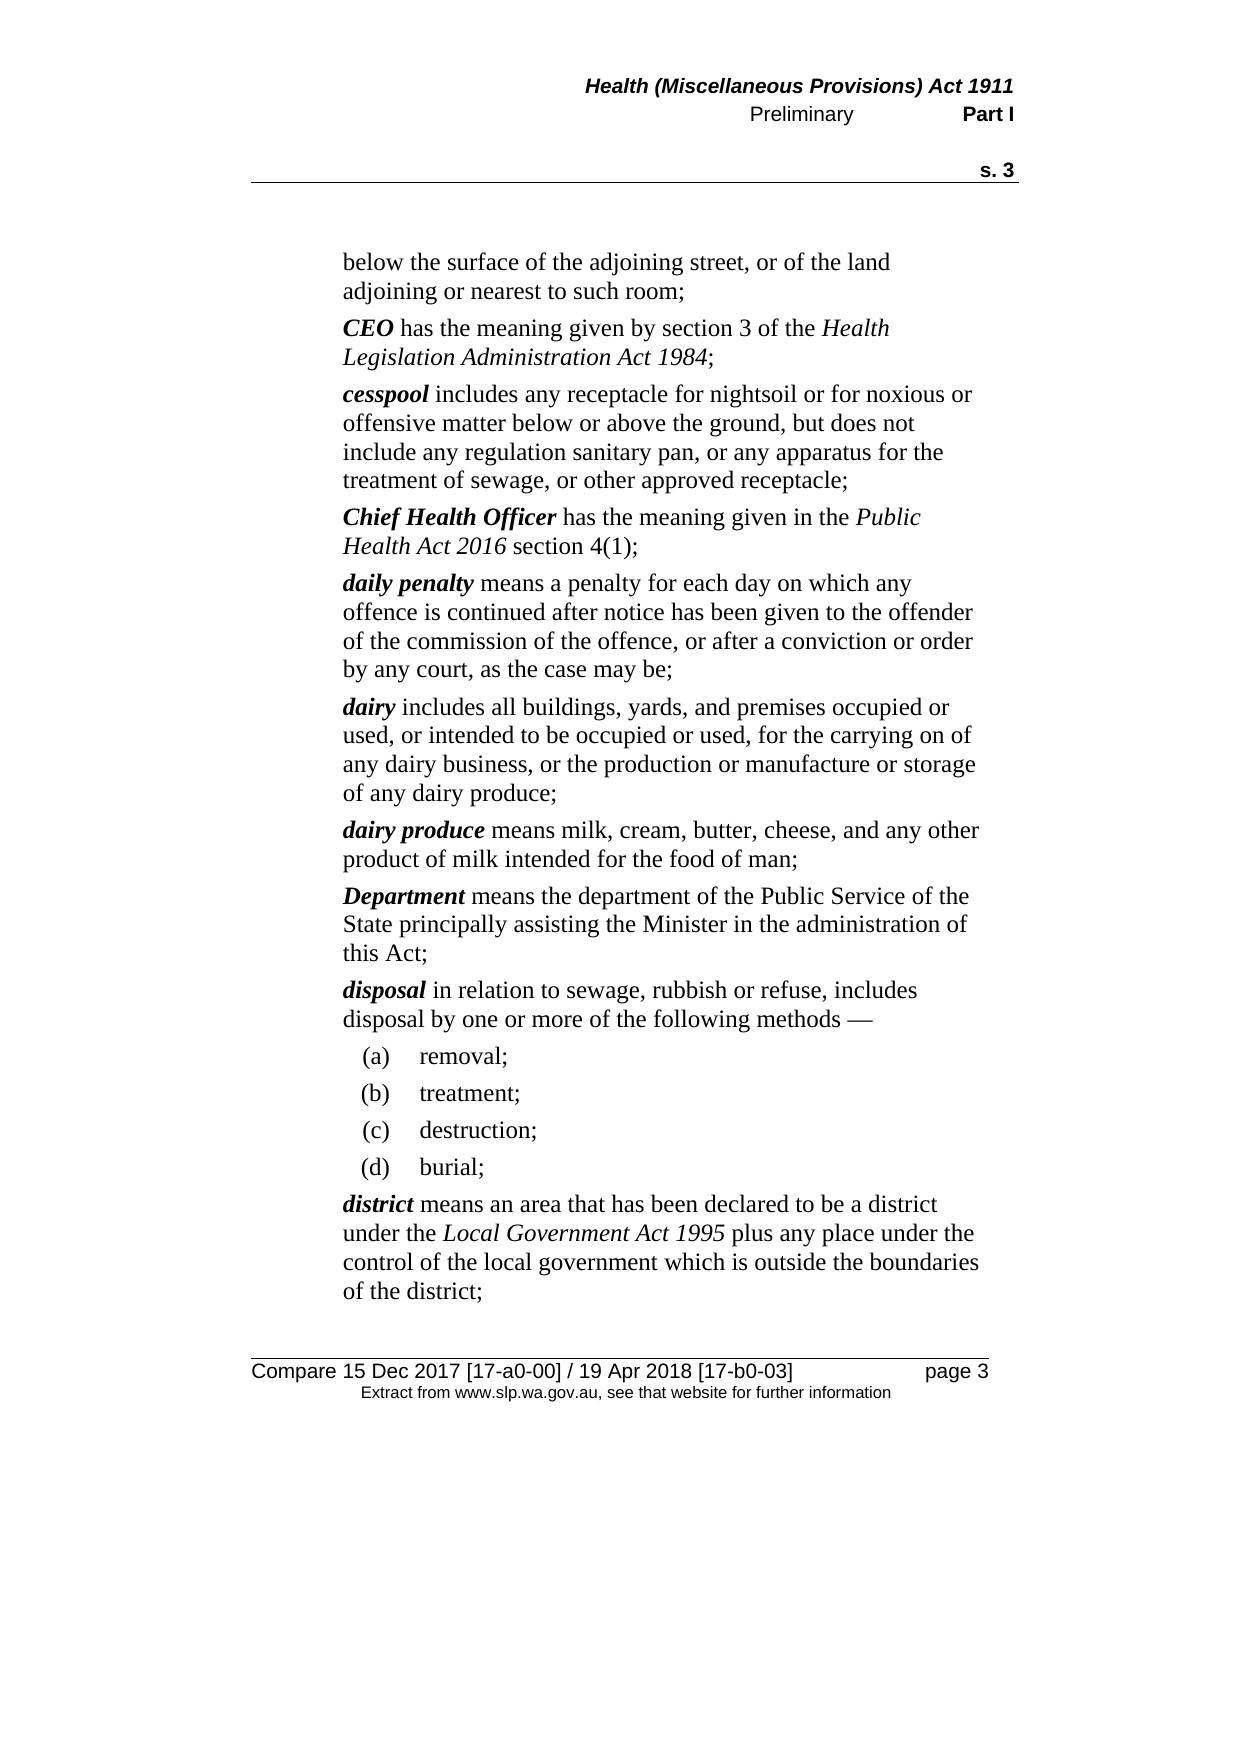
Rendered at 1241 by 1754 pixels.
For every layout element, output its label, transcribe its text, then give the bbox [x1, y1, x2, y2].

text (d) burial; [251, 1152, 989, 1181]
text Chief Health Officer has the meaning given in the Public Health Act 2016 section 4(1); [251, 502, 989, 560]
text (b) treatment; [251, 1078, 989, 1107]
text (a) removal; [251, 1041, 989, 1070]
text daily penalty means a penalty for each day on which any offence is continued after notice has been given to the offender of the commission of the offence, or after a conviction or order by any court, as the case may be; [251, 568, 989, 683]
text dairy includes all buildings, yards, and premises occupied or used, or intended to be occupied or used, for the carrying on of any dairy business, or the production or manufacture or storage of any dairy produce; [251, 692, 989, 807]
text dairy produce means milk, cream, butter, cheese, and any other product of milk intended for the food of man; [251, 815, 989, 872]
text (c) destruction; [251, 1115, 989, 1144]
text cesspool includes any receptacle for nightsoil or for noxious or offensive matter below or above the ground, but does not include any regulation sanitary pan, or any apparatus for the treatment of sewage, or other approved receptacle; [251, 379, 989, 494]
text Department means the department of the Public Service of the State principally assisting the Minister in the administration of this Act; [251, 881, 989, 967]
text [251, 247, 989, 305]
text disposal in relation to sewage, rubbish or refuse, includes disposal by one or more of the following methods — [251, 975, 989, 1033]
text CEO has the meaning given by section 3 of the Health Legislation Administration Act 1984; [251, 313, 989, 371]
text district means an area that has been declared to be a district under the Local Government Act 1995 plus any place under the control of the local government which is outside the boundaries of the district; [251, 1189, 989, 1304]
